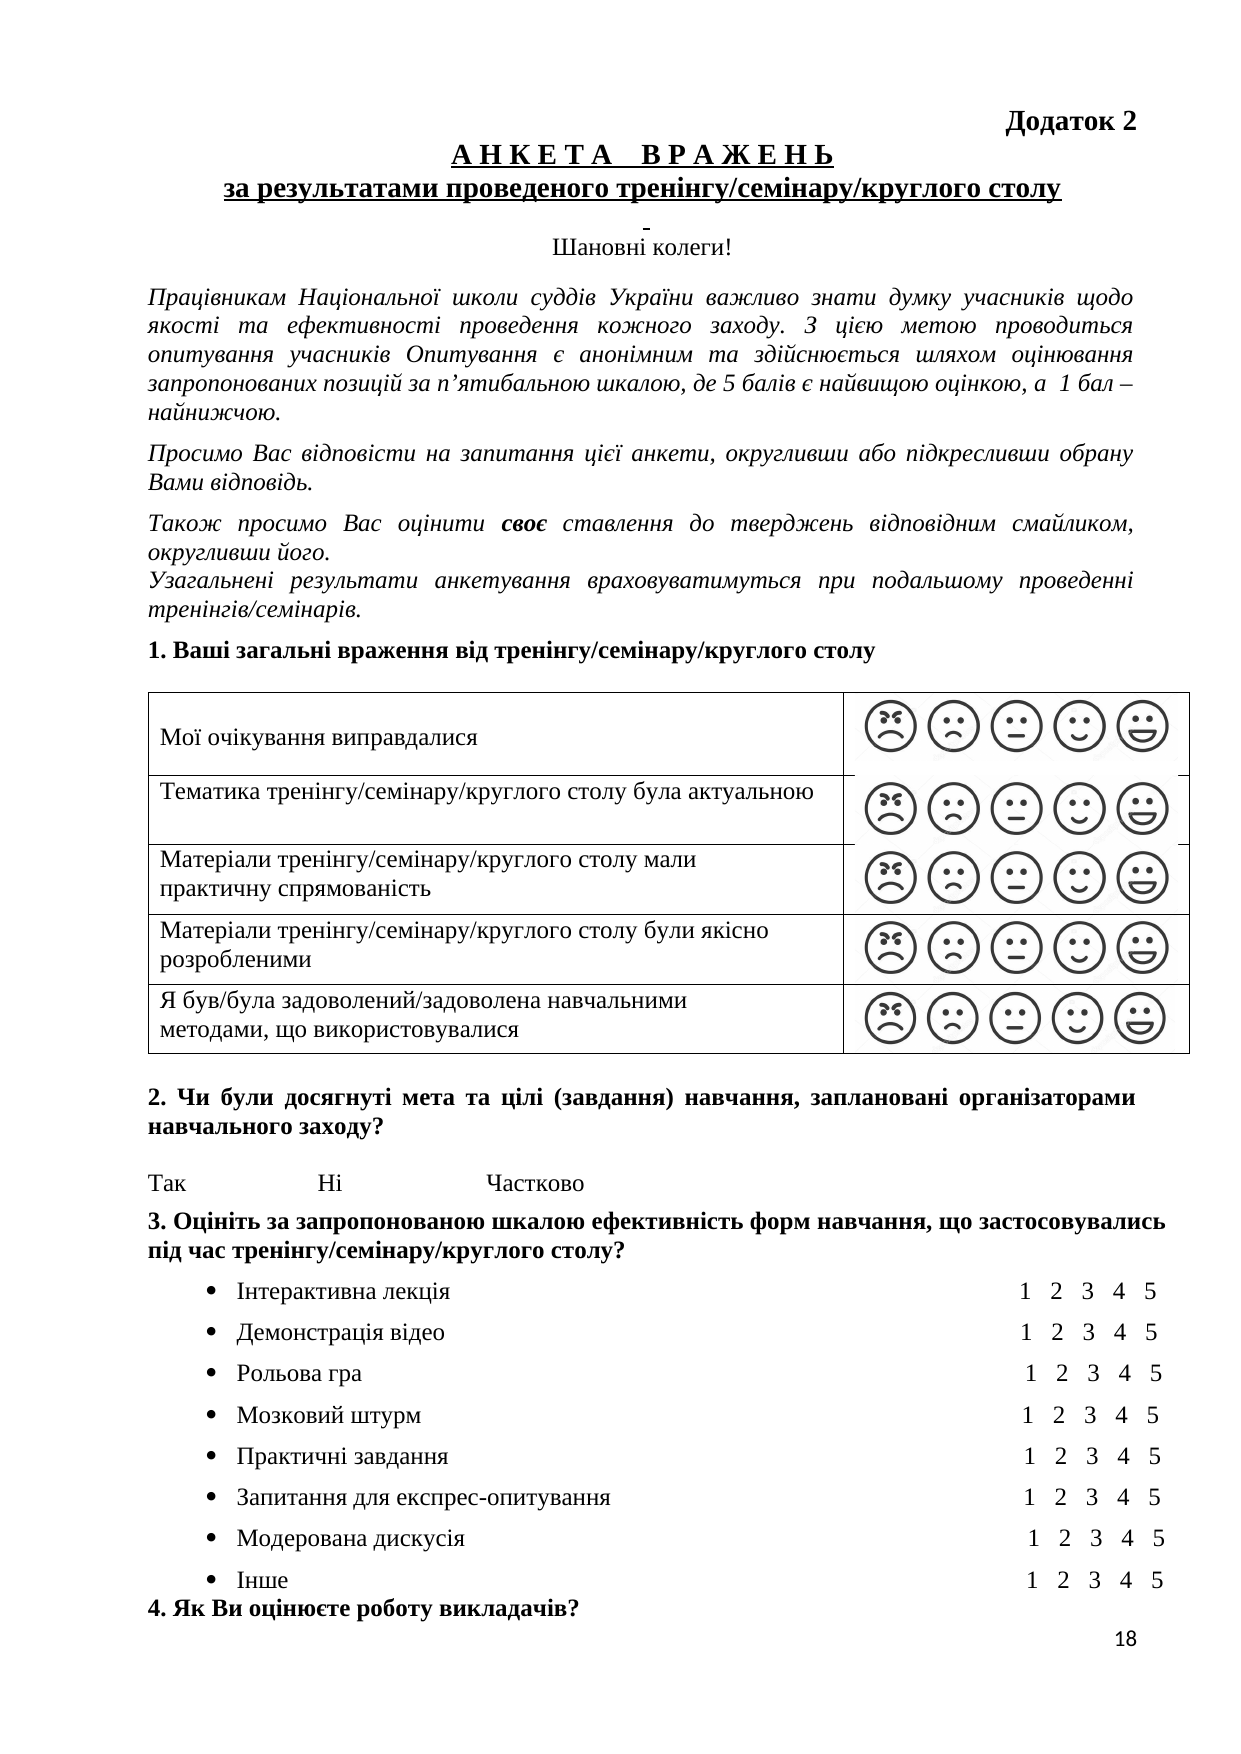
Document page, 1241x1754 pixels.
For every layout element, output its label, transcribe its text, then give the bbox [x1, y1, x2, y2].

text Узагальнені результати анкетування враховуватимуться при подальшому проведенні тренінгів/семінарів. [148, 565, 1137, 623]
list Демонстрація відео 1 2 3 4 5 [207, 1317, 1166, 1346]
table_cell [844, 985, 854, 1052]
list Інтерактивна лекція 1 2 3 4 5 [207, 1276, 1166, 1305]
table_cell [1179, 776, 1189, 843]
text Додаток 2 [148, 103, 1137, 137]
table_cell [844, 776, 854, 843]
text Так Ні Частково [148, 1140, 1166, 1196]
picture [854, 985, 1175, 1053]
text 1. Ваші загальні враження від тренінгу/семінару/круглого столу [148, 635, 1166, 664]
table_cell [844, 845, 1189, 914]
table_header [844, 693, 1189, 775]
table_cell Матеріали тренінгу/семінару/круглого столу мали практичну спрямованість [149, 845, 843, 914]
table_header Мої очікування виправдалися [149, 693, 843, 775]
text за результатами проведеного тренінгу/семінару/круглого столу [148, 170, 1137, 204]
list Запитання для експрес-опитування 1 2 3 4 5 [207, 1482, 1166, 1511]
list Модерована дискусія 1 2 3 4 5 [207, 1523, 1166, 1552]
text 3. Оцініть за запропонованою шкалою ефективність форм навчання, що застосовувались під час тренінгу/семінару/круглого столу? [148, 1206, 1166, 1263]
text Працівникам Національної школи суддів України важливо знати думку учасників щодо якості та ефективності проведення кожного заходу. З цією метою проводиться опитування учасників Опитування є анонімним та здійснюється шляхом оцінювання запропонованих позицій за п’ятибальною шкалою, де 5 балів є найвищою оцінкою, а 1 бал – найнижчою. [148, 282, 1137, 425]
text Також просимо Вас оцінити своє ставлення до тверджень відповідним смайликом, округливши його. [148, 508, 1137, 565]
list Інше 1 2 3 4 5 [207, 1565, 1166, 1593]
table_cell Матеріали тренінгу/семінару/круглого столу були якісно розробленими [149, 915, 843, 984]
table_cell [1175, 985, 1189, 1052]
text А Н К Е Т А В Р А Ж Е Н Ь [148, 137, 1137, 170]
picture [854, 915, 1179, 983]
list Мозковий штурм 1 2 3 4 5 [207, 1400, 1166, 1428]
text Шановні колеги! [148, 232, 1137, 261]
table_cell [844, 915, 1189, 984]
list Рольова гра 1 2 3 4 5 [207, 1358, 1166, 1387]
text Просимо Вас відповісти на запитання цієї анкети, округливши або підкресливши обрану Вами відповідь. [148, 438, 1137, 495]
text 4. Як Ви оцінюєте роботу викладачів? [148, 1593, 1137, 1622]
picture [854, 775, 1179, 913]
table_cell Я був/була задоволений/задоволена навчальними методами, що використовувалися [149, 985, 843, 1052]
table_cell Тематика тренінгу/семінару/круглого столу була актуальною [149, 776, 843, 843]
text 2. Чи були досягнуті мета та цілі (завдання) навчання, заплановані організаторами навчального заходу? [148, 1082, 1137, 1140]
picture [854, 693, 1179, 761]
list Практичні завдання 1 2 3 4 5 [207, 1441, 1166, 1470]
